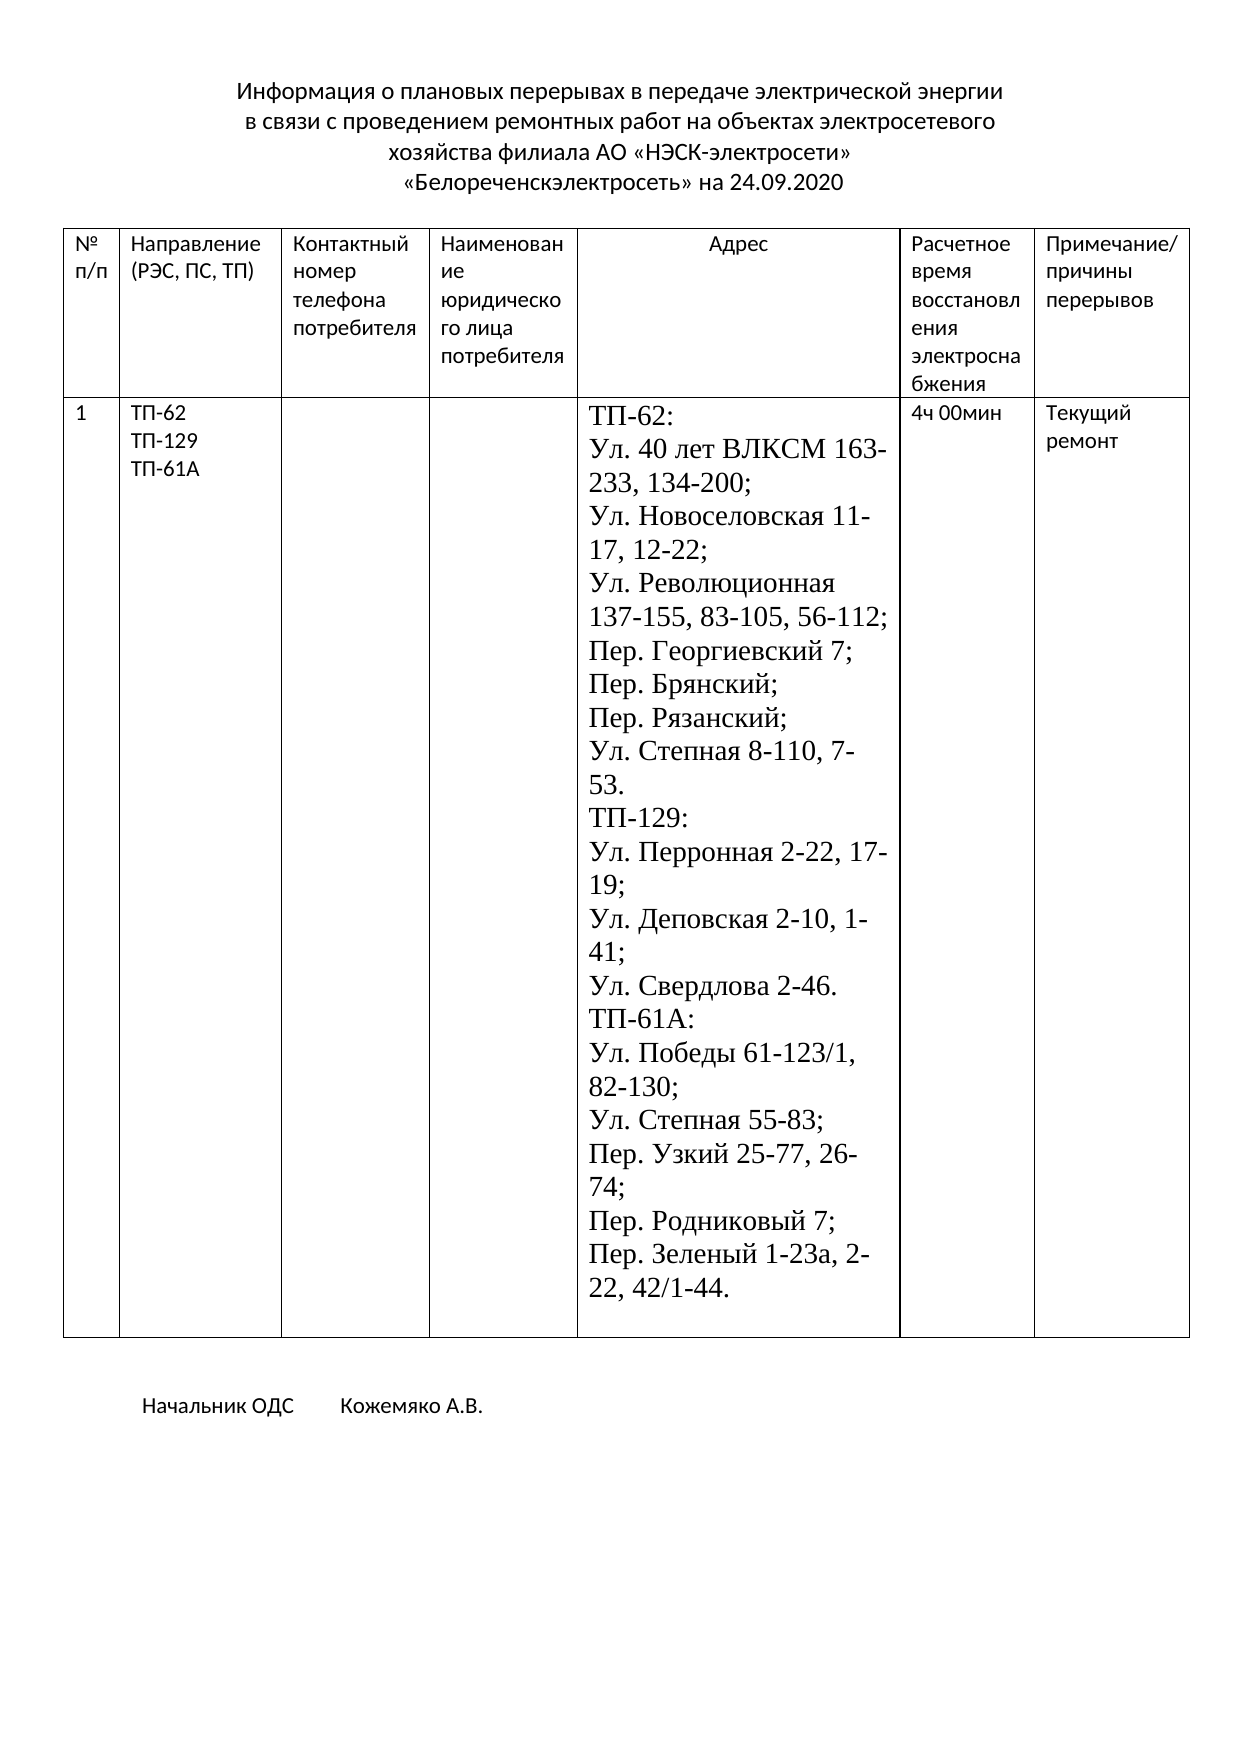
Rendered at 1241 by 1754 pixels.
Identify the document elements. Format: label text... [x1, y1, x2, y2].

table_cell Текущий ремонт [1035, 398, 1189, 1337]
table_cell 4ч 00мин [901, 398, 1034, 1337]
table_header Расчетное время восстановления электроснабжения [901, 229, 1034, 397]
text «Белореченскэлектросеть» на 24.09.2020 [75, 167, 1165, 197]
table_header Направление (РЭС, ПС, ТП) [120, 229, 281, 397]
table_header Примечание/ причины перерывов [1035, 229, 1189, 397]
text в связи с проведением ремонтных работ на объектах электросетевого [75, 106, 1165, 136]
table_cell [430, 398, 577, 1337]
table_header Контактный номер телефона потребителя [282, 229, 429, 397]
table_cell 1 [64, 398, 119, 1337]
text Информация о плановых перерывах в передаче электрической энергии [75, 75, 1165, 106]
table_cell ТП-62 ТП-129 ТП-61А [120, 398, 281, 1337]
table_header Адрес [578, 229, 899, 397]
table_cell [282, 398, 429, 1337]
table_cell ТП-62: Ул. 40 лет ВЛКСМ 163-233, 134-200; Ул. Новоселовская 11-17, 12-22; Ул. Революционная 137-155, 83-105, 56-112; Пер. Георгиевский 7; Пер. Брянский; Пер. Рязанский; Ул. Степная 8-110, 7-53. ТП-129: Ул. Перронная 2-22, 17-19; Ул. Деповская 2-10, 1-41; Ул. Свердлова 2-46. ТП-61А: Ул. Победы 61-123/1, 82-130; Ул. Степная 55-83; Пер. Узкий 25-77, 26-74; Пер. Родниковый 7; Пер. Зеленый 1-23а, 2-22, 42/1-44. [578, 398, 899, 1337]
text хозяйства филиала АО «НЭСК-электросети» [75, 136, 1165, 167]
table_header Наименование юридического лица потребителя [430, 229, 577, 397]
table_header № п/п [64, 229, 119, 397]
text Начальник ОДС Кожемяко А.В. [75, 1391, 1165, 1419]
